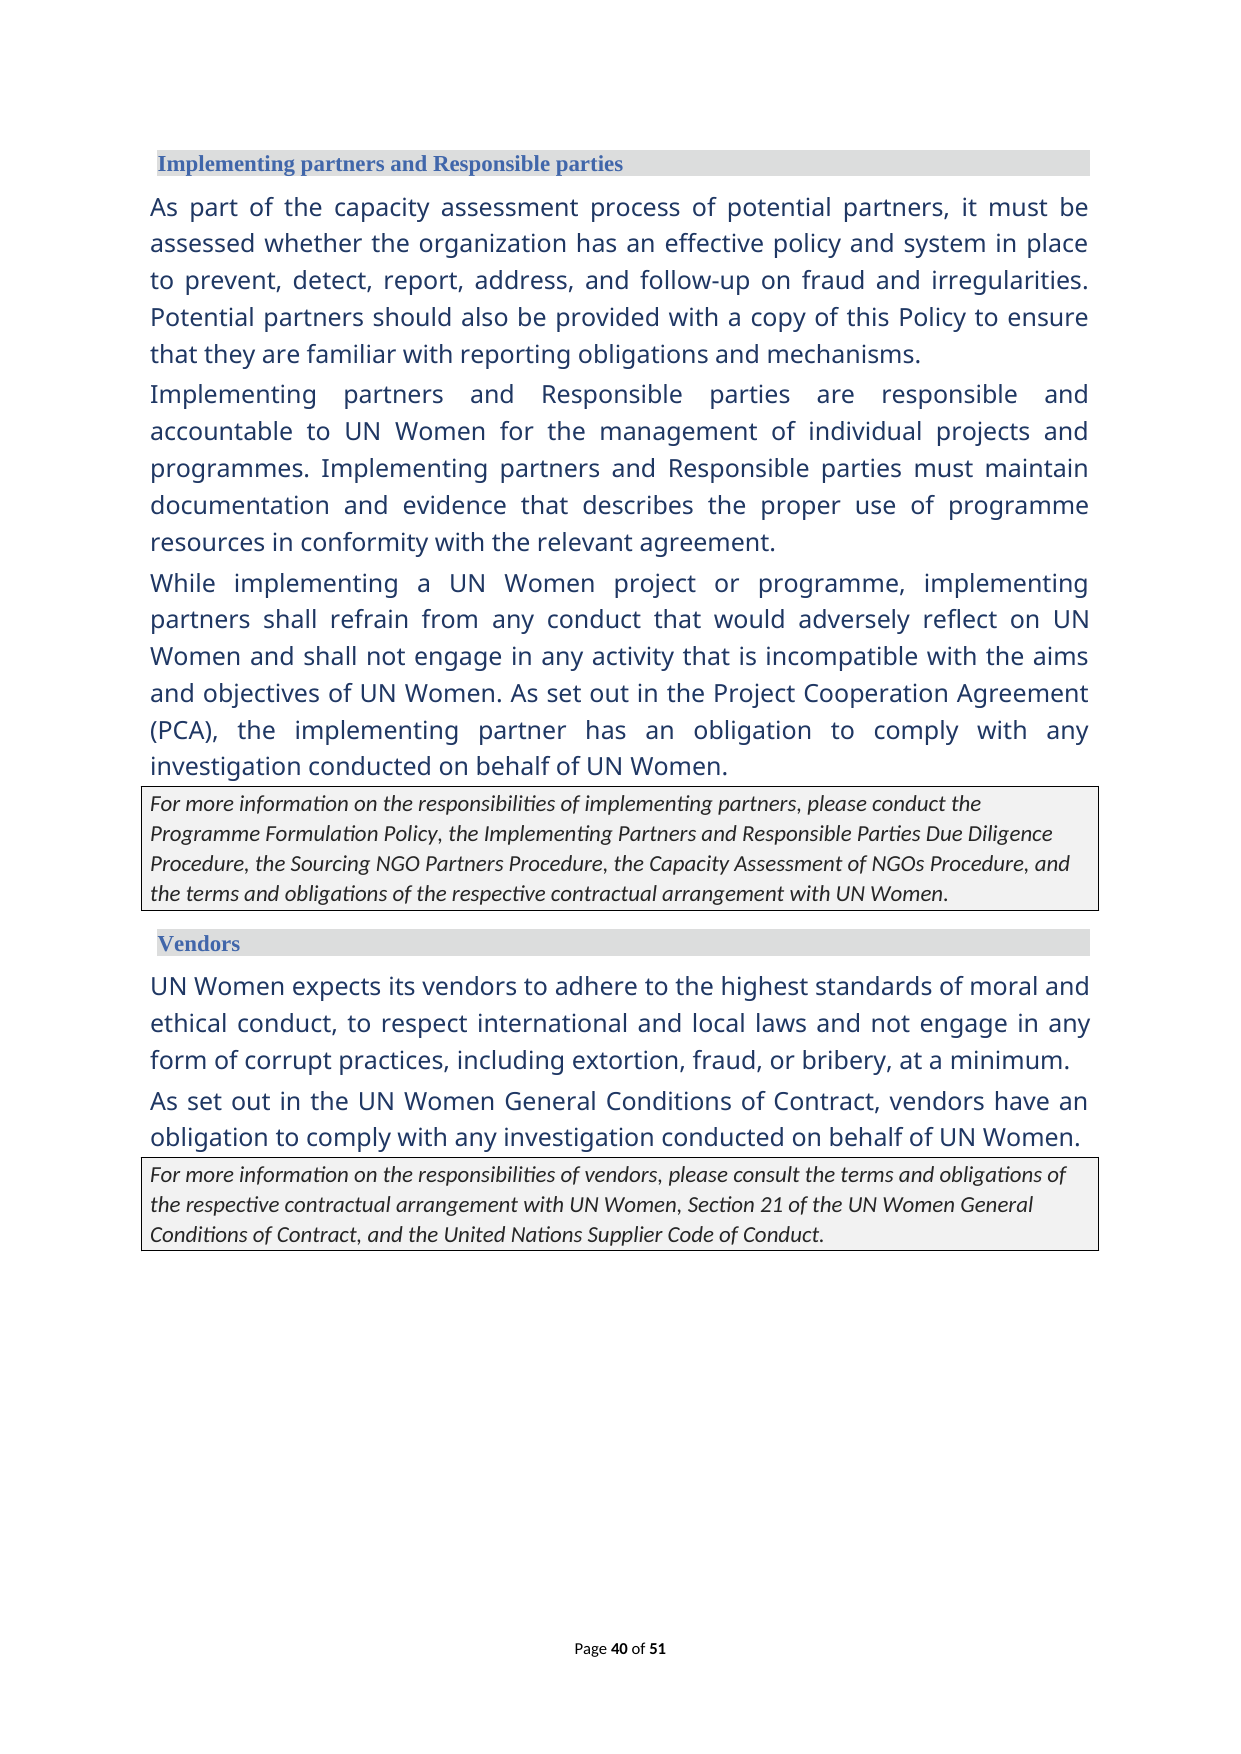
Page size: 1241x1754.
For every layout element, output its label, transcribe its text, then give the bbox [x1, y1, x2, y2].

subtitle Vendors [157, 929, 1090, 956]
subtitle Implementing partners and Responsible parties are responsible and accountable to UN Women for the management of individual projects and programmes. Implementing partners and Responsible parties must maintain documentation and evidence that describes the proper use of programme resources in conformity with the relevant agreement. [150, 377, 1090, 558]
text For more information on the responsibilities of vendors, please consult the terms and obligations of the respective contractual arrangement with UN Women, Section 21 of the UN Women General Conditions of Contract, and the United Nations Supplier Code of Conduct. [142, 1158, 1098, 1250]
subtitle As set out in the UN Women General Conditions of Contract, vendors have an obligation to comply with any investigation conducted on behalf of UN Women. [150, 1083, 1090, 1154]
subtitle UN Women expects its vendors to adhere to the highest standards of moral and ethical conduct, to respect international and local laws and not engage in any form of corrupt practices, including extortion, fraud, or bribery, at a minimum. [150, 969, 1090, 1076]
subtitle As part of the capacity assessment process of potential partners, it must be assessed whether the organization has an effective policy and system in place to prevent, detect, report, address, and follow-up on fraud and irregularities. Potential partners should also be provided with a copy of this Policy to ensure that they are familiar with reporting obligations and mechanisms. [150, 189, 1090, 370]
subtitle While implementing a UN Women project or programme, implementing partners shall refrain from any conduct that would adversely reflect on UN Women and shall not engage in any activity that is incompatible with the aims and objectives of UN Women. As set out in the Project Cooperation Agreement (PCA), the implementing partner has an obligation to comply with any investigation conducted on behalf of UN Women. [150, 565, 1090, 783]
subtitle Implementing partners and Responsible parties [157, 150, 1090, 176]
text For more information on the responsibilities of implementing partners, please conduct the Programme Formulation Policy, the Implementing Partners and Responsible Parties Due Diligence Procedure, the Sourcing NGO Partners Procedure, the Capacity Assessment of NGOs Procedure, and the terms and obligations of the respective contractual arrangement with UN Women. [142, 787, 1098, 910]
